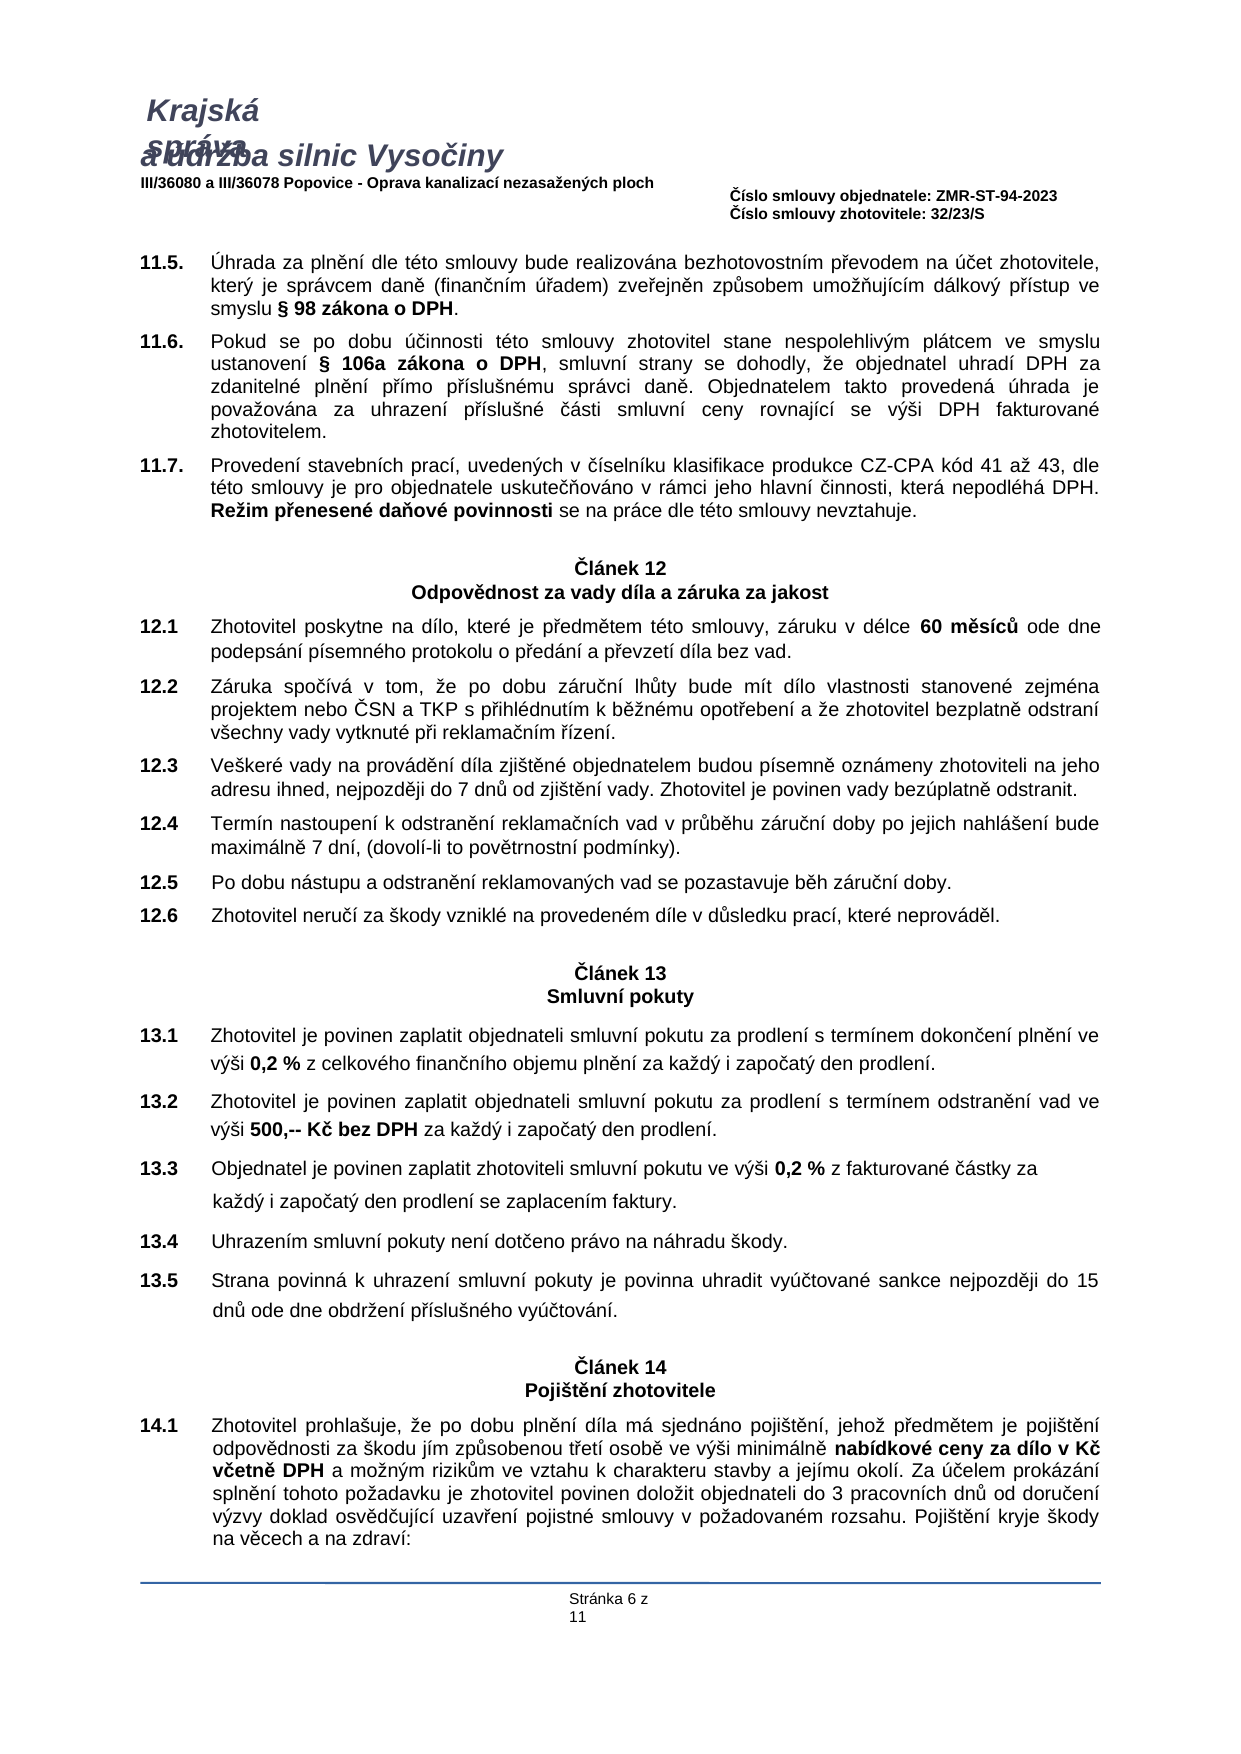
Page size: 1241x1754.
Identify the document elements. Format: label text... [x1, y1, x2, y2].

list Strana povinná k uhrazení smluvní pokuty je povinna uhradit vyúčtované sankce nejpozději do 15 dnů ode dne obdržení příslušného vyúčtování. [139, 1269, 1101, 1322]
text každý i započatý den prodlení se zaplacením faktury. [139, 1190, 1101, 1213]
list Uhrazením smluvní pokuty není dotčeno právo na náhradu škody. [139, 1229, 1101, 1252]
list Provedení stavebních prací, uvedených v číselníku klasifikace produkce CZ-CPA kód 41 až 43, dle této smlouvy je pro objednatele uskutečňováno v rámci jeho hlavní činnosti, která nepodléhá DPH. Režim přenesené daňové povinnosti se na práce dle této smlouvy nevztahuje. [139, 453, 1101, 522]
text Článek 13 Smluvní pokuty [139, 962, 1101, 1008]
list Zhotovitel poskytne na dílo, které je předmětem této smlouvy, záruku v délce 60 měsíců ode dne podepsání písemného protokolu o předání a převzetí díla bez vad. [139, 615, 1101, 663]
text Článek 14 Pojištění zhotovitele [139, 1356, 1101, 1401]
list Záruka spočívá v tom, že po dobu záruční lhůty bude mít dílo vlastnosti stanovené zejména projektem nebo ČSN a TKP s přihlédnutím k běžnému opotřebení a že zhotovitel bezplatně odstraní všechny vady vytknuté při reklamačním řízení. [139, 675, 1101, 743]
list Zhotovitel je povinen zaplatit objednateli smluvní pokutu za prodlení s termínem dokončení plnění ve výši 0,2 % z celkového finančního objemu plnění za každý i započatý den prodlení. [139, 1024, 1101, 1075]
list Veškeré vady na provádění díla zjištěné objednatelem budou písemně oznámeny zhotoviteli na jeho adresu ihned, nejpozději do 7 dnů od zjištění vady. Zhotovitel je povinen vady bezúplatně odstranit. [139, 754, 1101, 800]
list Termín nastoupení k odstranění reklamačních vad v průběhu záruční doby po jejich nahlášení bude maximálně 7 dní, (dovolí-li to povětrnostní podmínky). [139, 812, 1101, 859]
list Po dobu nástupu a odstranění reklamovaných vad se pozastavuje běh záruční doby. [139, 871, 1101, 894]
list Zhotovitel je povinen zaplatit objednateli smluvní pokutu za prodlení s termínem odstranění vad ve výši 500,-- Kč bez DPH za každý i započatý den prodlení. [139, 1090, 1101, 1141]
list Úhrada za plnění dle této smlouvy bude realizována bezhotovostním převodem na účet zhotovitele, který je správcem daně (finančním úřadem) zveřejněn způsobem umožňujícím dálkový přístup ve smyslu § 98 zákona o DPH. [139, 251, 1101, 319]
list Pokud se po dobu účinnosti této smlouvy zhotovitel stane nespolehlivým plátcem ve smyslu ustanovení § 106a zákona o DPH, smluvní strany se dohodly, že objednatel uhradí DPH za zdanitelné plnění přímo příslušnému správci daně. Objednatelem takto provedená úhrada je považována za uhrazení příslušné části smluvní ceny rovnající se výši DPH fakturované zhotovitelem. [139, 329, 1101, 443]
list Zhotovitel neručí za škody vzniklé na provedeném díle v důsledku prací, které neprováděl. [139, 904, 1101, 927]
list Zhotovitel prohlašuje, že po dobu plnění díla má sjednáno pojištění, jehož předmětem je pojištění odpovědnosti za škodu jím způsobenou třetí osobě ve výši minimálně nabídkové ceny za dílo v Kč včetně DPH a možným rizikům ve vztahu k charakteru stavby a jejímu okolí. Za účelem prokázání splnění tohoto požadavku je zhotovitel povinen doložit objednateli do 3 pracovních dnů od doručení výzvy doklad osvědčující uzavření pojistné smlouvy v požadovaném rozsahu. Pojištění kryje škody na věcech a na zdraví: [139, 1414, 1101, 1550]
list Objednatel je povinen zaplatit zhotoviteli smluvní pokutu ve výši 0,2 % z fakturované částky za [139, 1157, 1101, 1180]
text Článek 12 Odpovědnost za vady díla a záruka za jakost [139, 557, 1101, 603]
